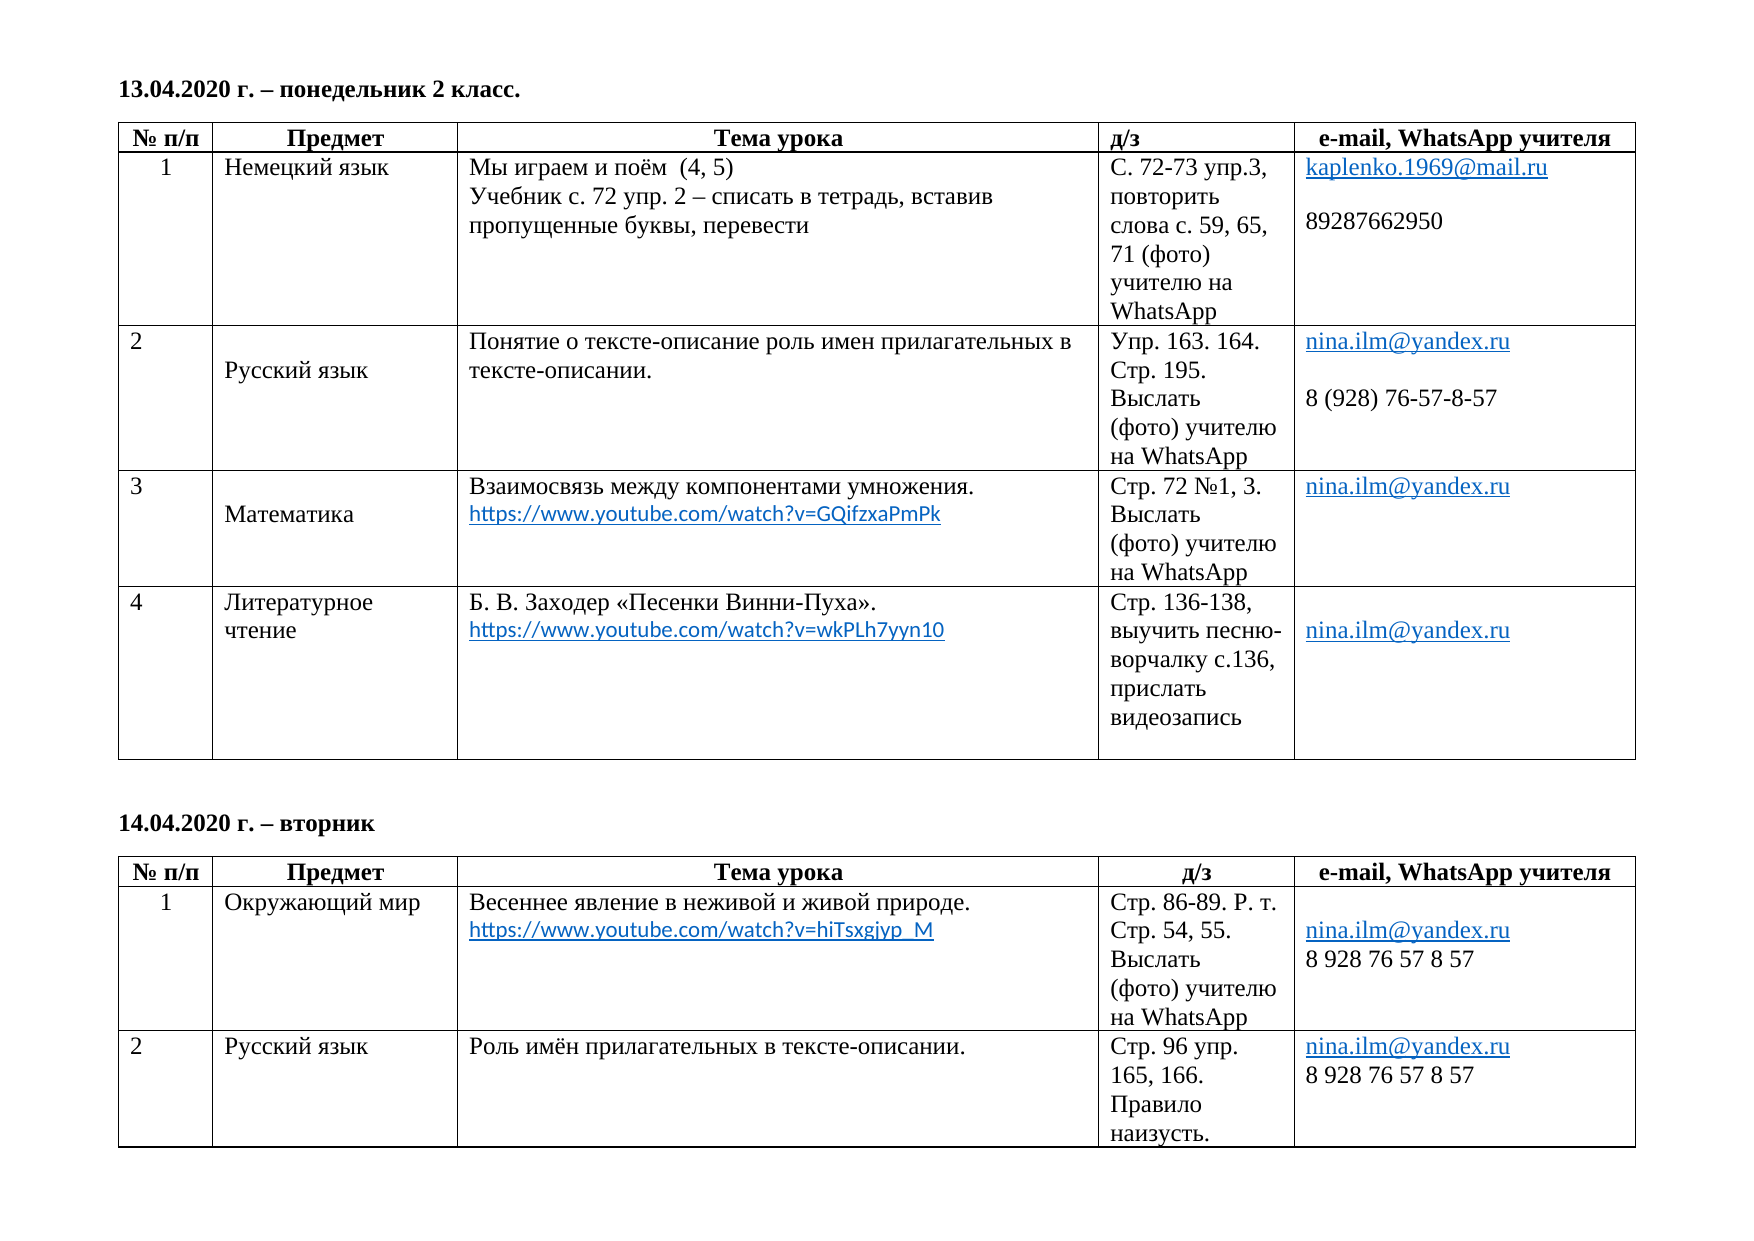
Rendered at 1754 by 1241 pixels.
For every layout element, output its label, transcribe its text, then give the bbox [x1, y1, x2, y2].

table_cell Понятие о тексте-описание роль имен прилагательных в тексте-описании. [458, 326, 1098, 470]
table_cell Стр. 72 №1, 3. Выслать (фото) учителю на WhatsApp [1099, 471, 1294, 586]
table_cell 3 [119, 471, 212, 586]
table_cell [458, 1031, 1098, 1146]
table_cell 1 [119, 153, 212, 325]
table_cell Стр. 86-89. Р. т. Стр. 54, 55. Выслать (фото) учителю на WhatsApp [1099, 887, 1294, 1030]
table_header Предмет [213, 857, 457, 886]
table_cell kaplenko.1969@mail.ru 89287662950 [1295, 153, 1635, 325]
table_cell Мы играем и поём (4, 5) Учебник с. 72 упр. 2 – списать в тетрадь, вставив пропущенные буквы, перевести [458, 153, 1098, 325]
text 13.04.2020 г. – понедельник 2 класс. [118, 74, 1636, 103]
table_header д/з [1099, 857, 1294, 886]
table_header e-mail, WhatsApp учителя [1295, 857, 1635, 886]
table_cell Окружающий мир [213, 887, 457, 1030]
table_cell Немецкий язык [213, 153, 457, 325]
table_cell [1099, 1031, 1294, 1146]
table_cell Русский язык [213, 326, 457, 470]
table_cell Упр. 163. 164. Стр. 195. Выслать (фото) учителю на WhatsApp [1099, 326, 1294, 470]
table_cell Математика [213, 471, 457, 586]
table_cell Литературное чтение [213, 587, 457, 759]
table_cell 2 [119, 326, 212, 470]
table_cell nina.ilm@yandex.ru [1295, 587, 1635, 759]
table_header № п/п [119, 857, 212, 886]
table_cell Русский язык [213, 1031, 457, 1146]
table_cell 4 [119, 587, 212, 759]
table_header д/з [1099, 123, 1294, 151]
table_cell nina.ilm@yandex.ru 8 928 76 57 8 57 [1295, 887, 1635, 1030]
table_cell 2 [119, 1031, 212, 1146]
table_header № п/п [119, 123, 212, 151]
text 14.04.2020 г. – вторник [118, 808, 1636, 837]
table_header Тема урока [458, 123, 1098, 151]
table_cell nina.ilm@yandex.ru [1295, 471, 1635, 586]
table_cell С. 72-73 упр.3, повторить слова с. 59, 65, 71 (фото) учителю на WhatsApp [1099, 153, 1294, 325]
table_cell nina.ilm@yandex.ru 8 (928) 76-57-8-57 [1295, 326, 1635, 470]
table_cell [1295, 1031, 1635, 1146]
table_header Тема урока [458, 857, 1098, 886]
table_cell Весеннее явление в неживой и живой природе. https://www.youtube.com/watch?v=hiTsxgjyp_M [458, 887, 1098, 1030]
table_header Предмет [213, 123, 457, 151]
table_cell Б. В. Заходер «Песенки Винни-Пуха». https://www.youtube.com/watch?v=wkPLh7yyn10 [458, 587, 1098, 759]
table_cell 1 [119, 887, 212, 1030]
table_header e-mail, WhatsApp учителя [1295, 123, 1635, 151]
table_cell Стр. 136-138, выучить песню-ворчалку с.136, прислать видеозапись [1099, 587, 1294, 759]
table_cell Взаимосвязь между компонентами умножения. https://www.youtube.com/watch?v=GQifzxaPmPk [458, 471, 1098, 586]
